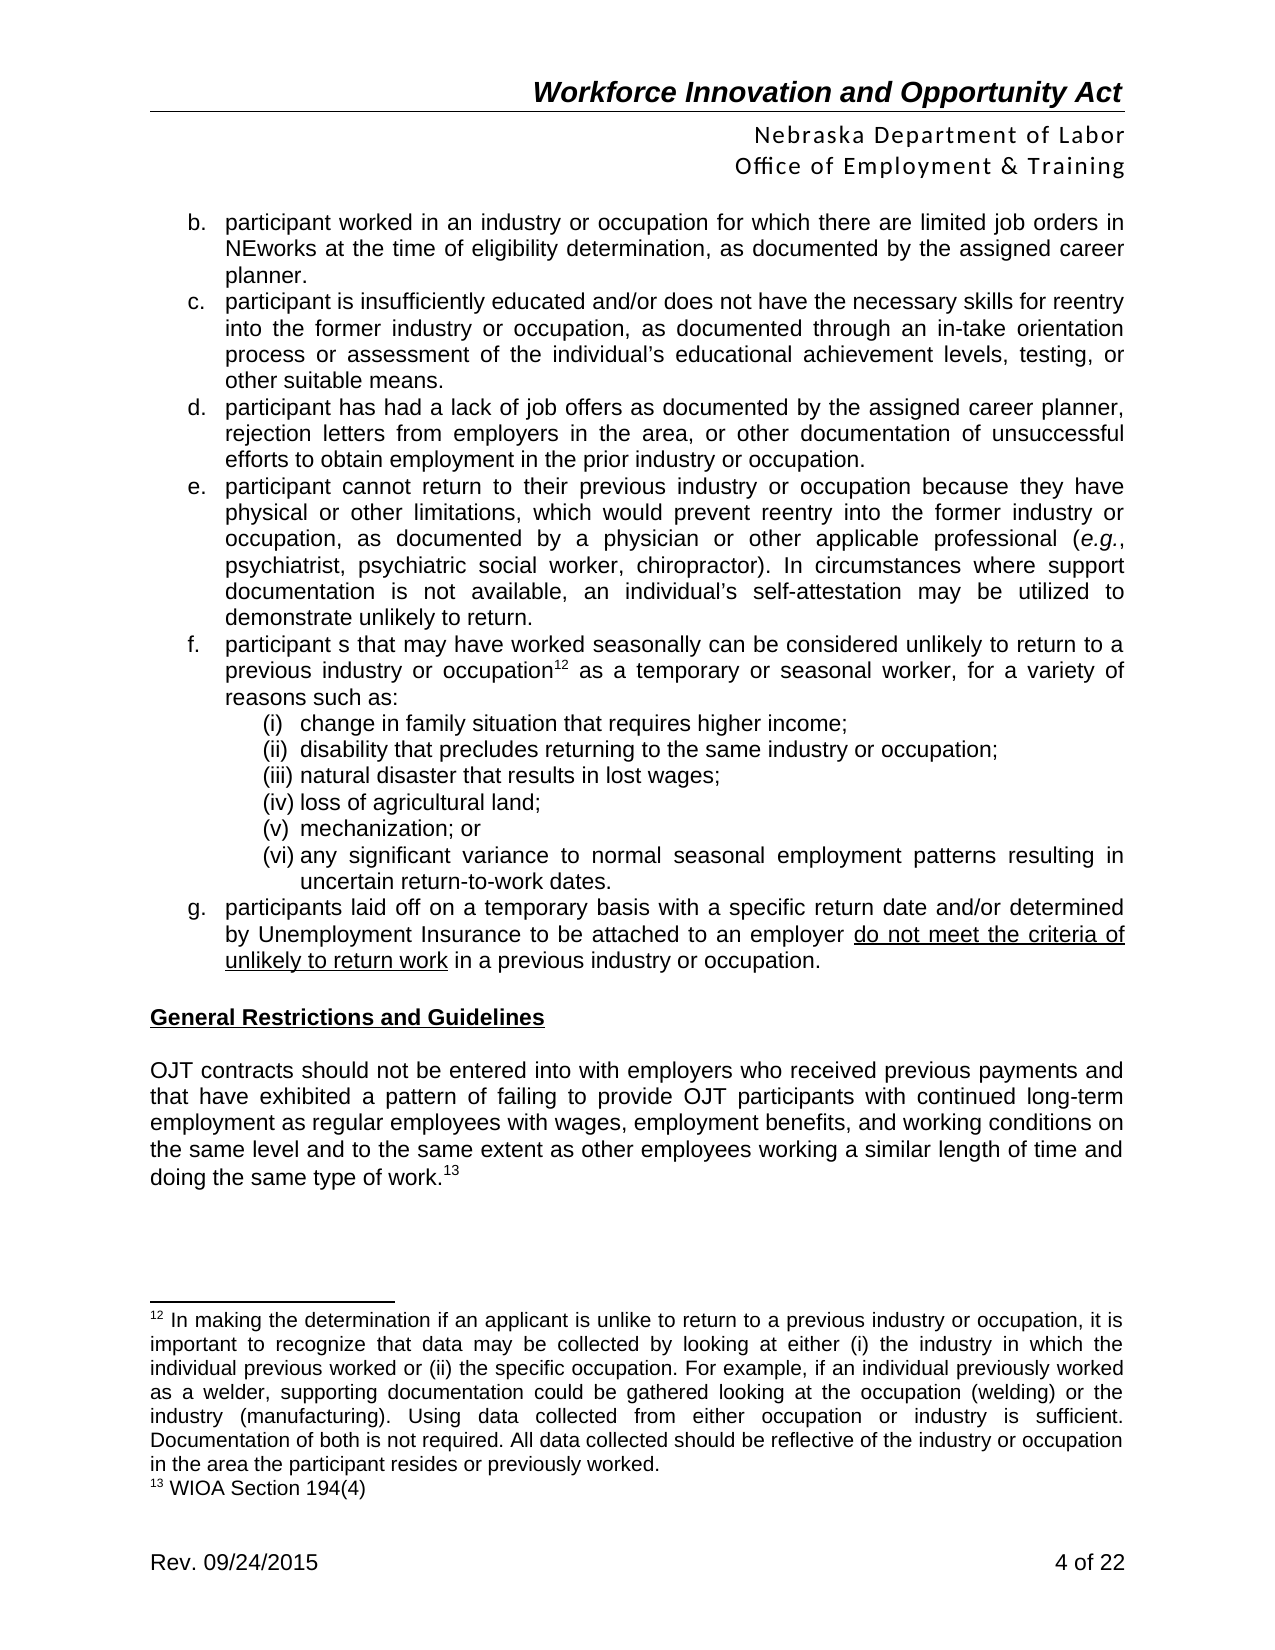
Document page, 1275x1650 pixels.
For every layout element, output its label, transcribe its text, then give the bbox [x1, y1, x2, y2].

list change in family situation that requires higher income; [262, 710, 1125, 736]
list participant s that may have worked seasonally can be considered unlikely to return to a previous industry or occupation as a temporary or seasonal worker, for a variety of reasons such as: [187, 631, 1125, 710]
text OJT contracts should not be entered into with employers who received previous payments and that have exhibited a pattern of failing to provide OJT participants with continued long-term employment as regular employees with wages, employment benefits, and working conditions on the same level and to the same extent as other employees working a similar length of time and doing the same type of work. [150, 1057, 1125, 1191]
list loss of agricultural land; [262, 789, 1125, 815]
list participant is insufficiently educated and/or does not have the necessary skills for reentry into the former industry or occupation, as documented through an in-take orientation process or assessment of the individual’s educational achievement levels, testing, or other suitable means. [187, 288, 1125, 393]
list participant worked in an industry or occupation for which there are limited job orders in NEworks at the time of eligibility determination, as documented by the assigned career planner. [187, 209, 1125, 288]
list disability that precludes returning to the same industry or occupation; [262, 736, 1125, 762]
list participants laid off on a temporary basis with a specific return date and/or determined by Unemployment Insurance to be attached to an employer do not meet the criteria of unlikely to return work in a previous industry or occupation. [187, 894, 1125, 973]
list any significant variance to normal seasonal employment patterns resulting in uncertain return-to-work dates. [262, 842, 1125, 894]
list participant cannot return to their previous industry or occupation because they have physical or other limitations, which would prevent reentry into the former industry or occupation, as documented by a physician or other applicable professional (e.g., psychiatrist, psychiatric social worker, chiropractor). In circumstances where support documentation is not available, an individual’s self-attestation may be utilized to demonstrate unlikely to return. [187, 473, 1125, 631]
list participant has had a lack of job offers as documented by the assigned career planner, rejection letters from employers in the area, or other documentation of unsuccessful efforts to obtain employment in the prior industry or occupation. [187, 393, 1125, 473]
list natural disaster that results in lost wages; [262, 762, 1125, 789]
list mechanization; or [262, 815, 1125, 842]
subtitle General Restrictions and Guidelines [150, 1004, 1125, 1030]
